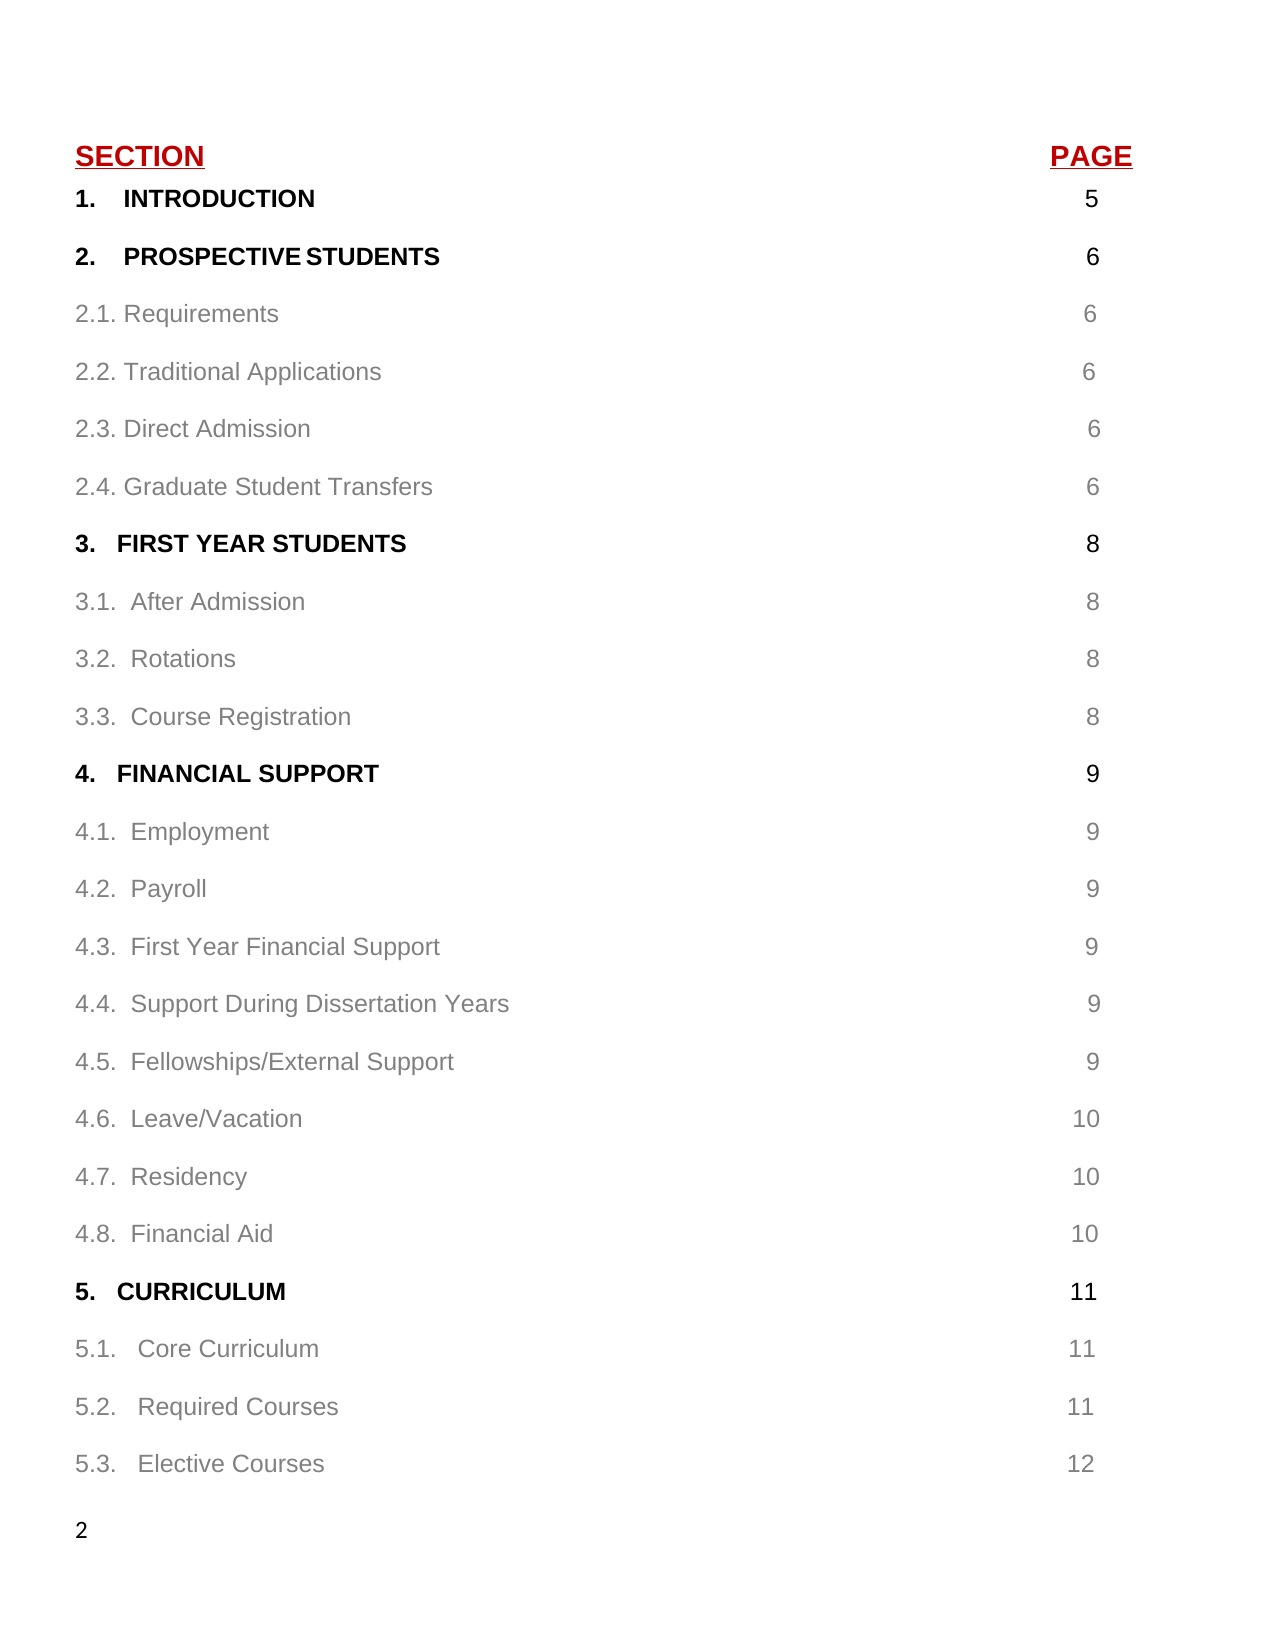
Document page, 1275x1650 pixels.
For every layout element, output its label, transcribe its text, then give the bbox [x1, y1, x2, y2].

text 2.3. Direct Admission 6 [75, 414, 1200, 443]
text 4.5. Fellowships/External Support 9 [75, 1047, 1200, 1075]
text 5.2. Required Courses 11 [75, 1392, 1200, 1420]
text 5. CURRICULUM 11 [75, 1277, 1200, 1305]
text 4.1. Employment 9 [75, 817, 1200, 845]
text 4.7. Residency 10 [75, 1162, 1200, 1190]
text 3.3. Course Registration 8 [75, 702, 1200, 730]
text 2.4. Graduate Student Transfers 6 [75, 472, 1200, 500]
text 4.4. Support During Dissertation Years 9 [75, 989, 1200, 1018]
text 2. PROSPECTIVE STUDENTS 6 [75, 242, 1200, 270]
text 4. FINANCIAL SUPPORT 9 [75, 759, 1200, 788]
text 2.1. Requirements 6 [75, 299, 1200, 328]
text 3.2. Rotations 8 [75, 644, 1200, 673]
text 1. INTRODUCTION 5 [75, 184, 1200, 213]
text 4.6. Leave/Vacation 10 [75, 1104, 1200, 1133]
text 4.8. Financial Aid 10 [75, 1219, 1200, 1248]
text 4.3. First Year Financial Support 9 [75, 932, 1200, 960]
text SECTION PAGE [75, 138, 1200, 172]
text 3.1. After Admission 8 [75, 587, 1200, 615]
text 5.1. Core Curriculum 11 [75, 1334, 1200, 1363]
text 5.3. Elective Courses 12 [75, 1449, 1200, 1478]
text 4.2. Payroll 9 [75, 874, 1200, 903]
text 2.2. Traditional Applications 6 [75, 357, 1200, 385]
text 3. FIRST YEAR STUDENTS 8 [75, 529, 1200, 558]
